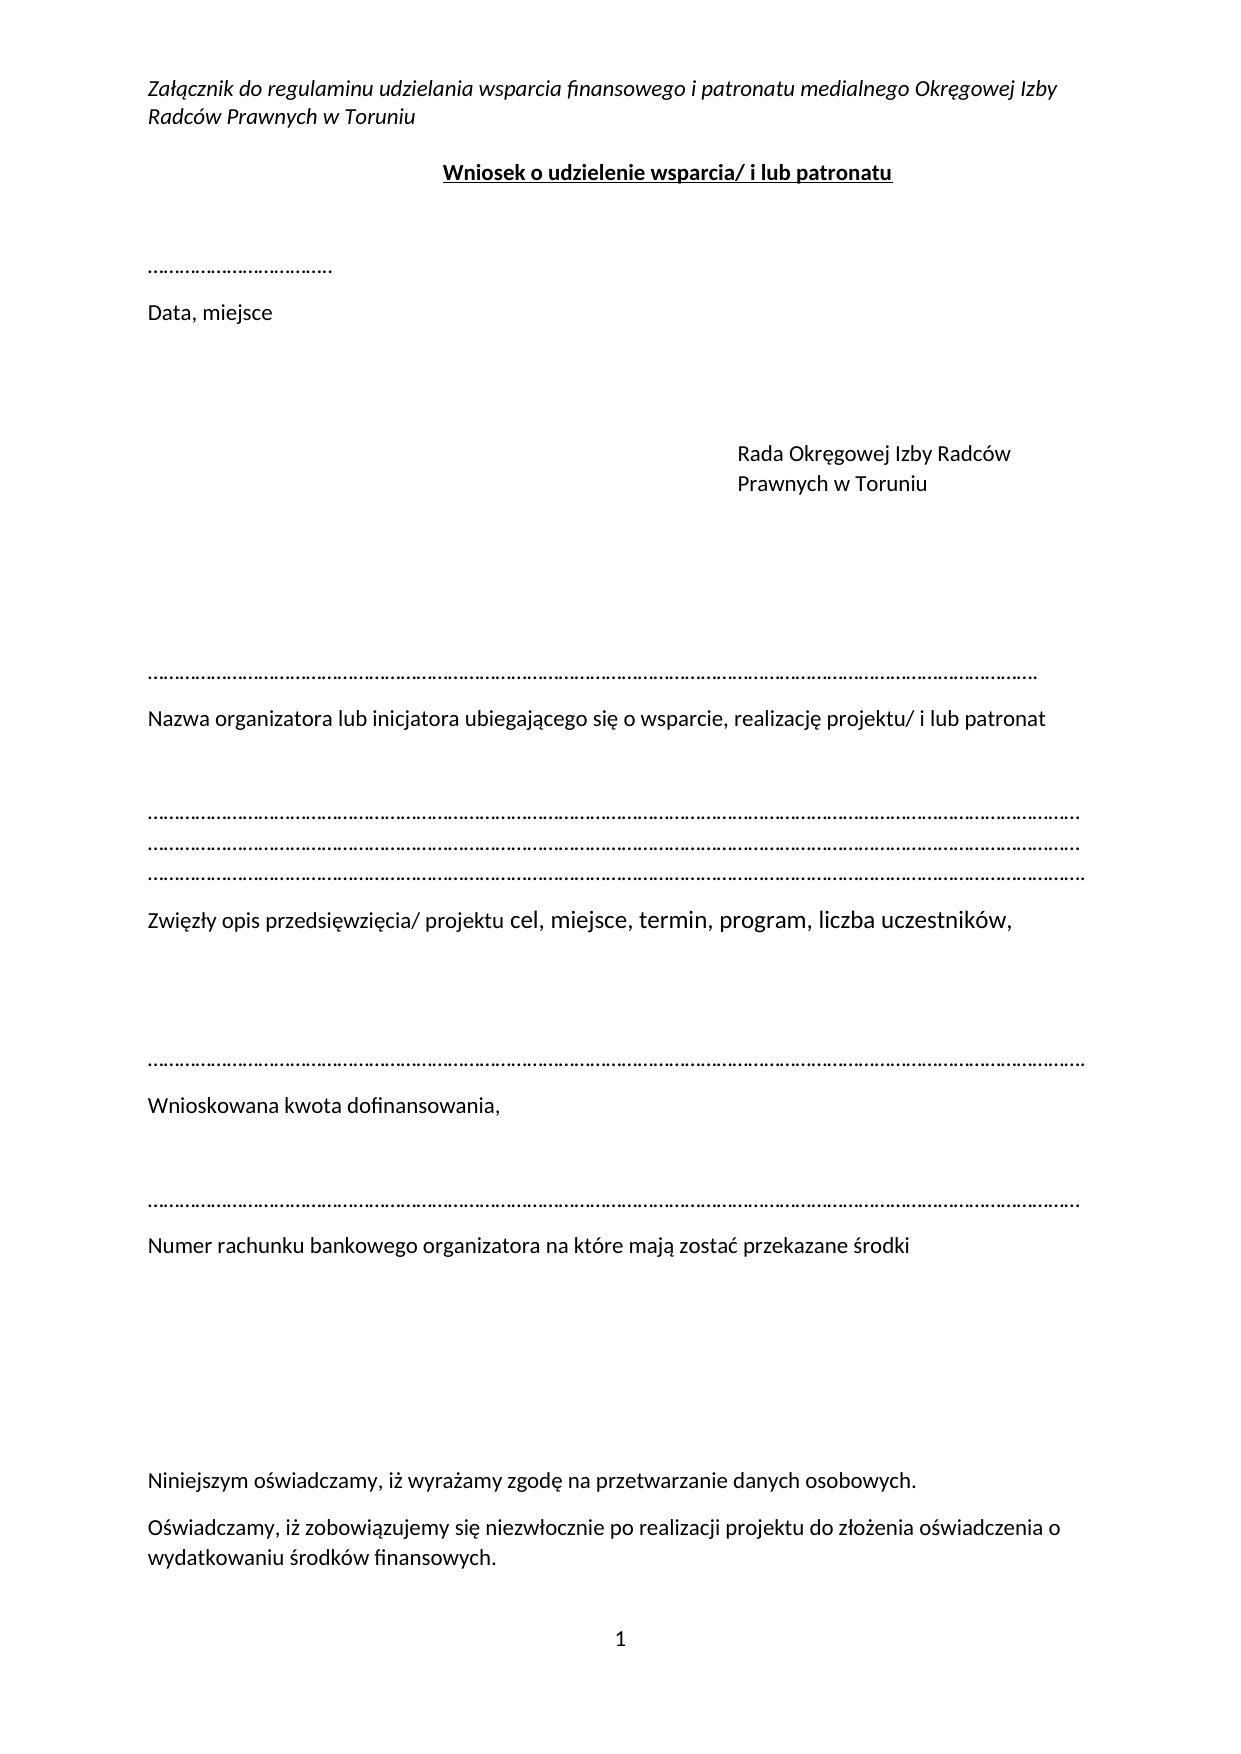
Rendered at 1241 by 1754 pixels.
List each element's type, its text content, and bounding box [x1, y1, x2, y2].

text ……………………………………………………………………………………………………………………………………………………. [148, 657, 1093, 685]
text Niniejszym oświadczamy, iż wyrażamy zgodę na przetwarzanie danych osobowych. [148, 1466, 1093, 1494]
text …………………………….. [148, 252, 1093, 279]
text Numer rachunku bankowego organizatora na które mają zostać przekazane środki [148, 1232, 1093, 1260]
text ……………………………………………………………………………………………………………………………………………………………. [148, 1044, 1093, 1072]
text …………………………………………………………………………………………………………………………………………………………… [148, 1185, 1093, 1213]
text Rada Okręgowej Izby Radców Prawnych w Toruniu [737, 439, 1093, 497]
text Wniosek o udzielenie wsparcia/ i lub patronatu [369, 158, 1093, 186]
text Oświadczamy, iż zobowiązujemy się niezwłocznie po realizacji projektu do złożenia oświadczenia o wydatkowaniu środków finansowych. [148, 1513, 1093, 1571]
text Zwięzły opis przedsięwzięcia/ projektu cel, miejsce, termin, program, liczba uczestników, [148, 905, 1091, 935]
text ………………………………………………………………………………………………………………………………………………………………………………………………………………………………………………………………………………………………………………………………………………………………………………………………………………………………………………………………………………………. [148, 797, 1093, 886]
text Nazwa organizatora lub inicjatora ubiegającego się o wsparcie, realizację projektu/ i lub patronat [148, 704, 1093, 732]
text Data, miejsce [148, 298, 1093, 326]
text Wnioskowana kwota dofinansowania, [148, 1091, 1093, 1119]
